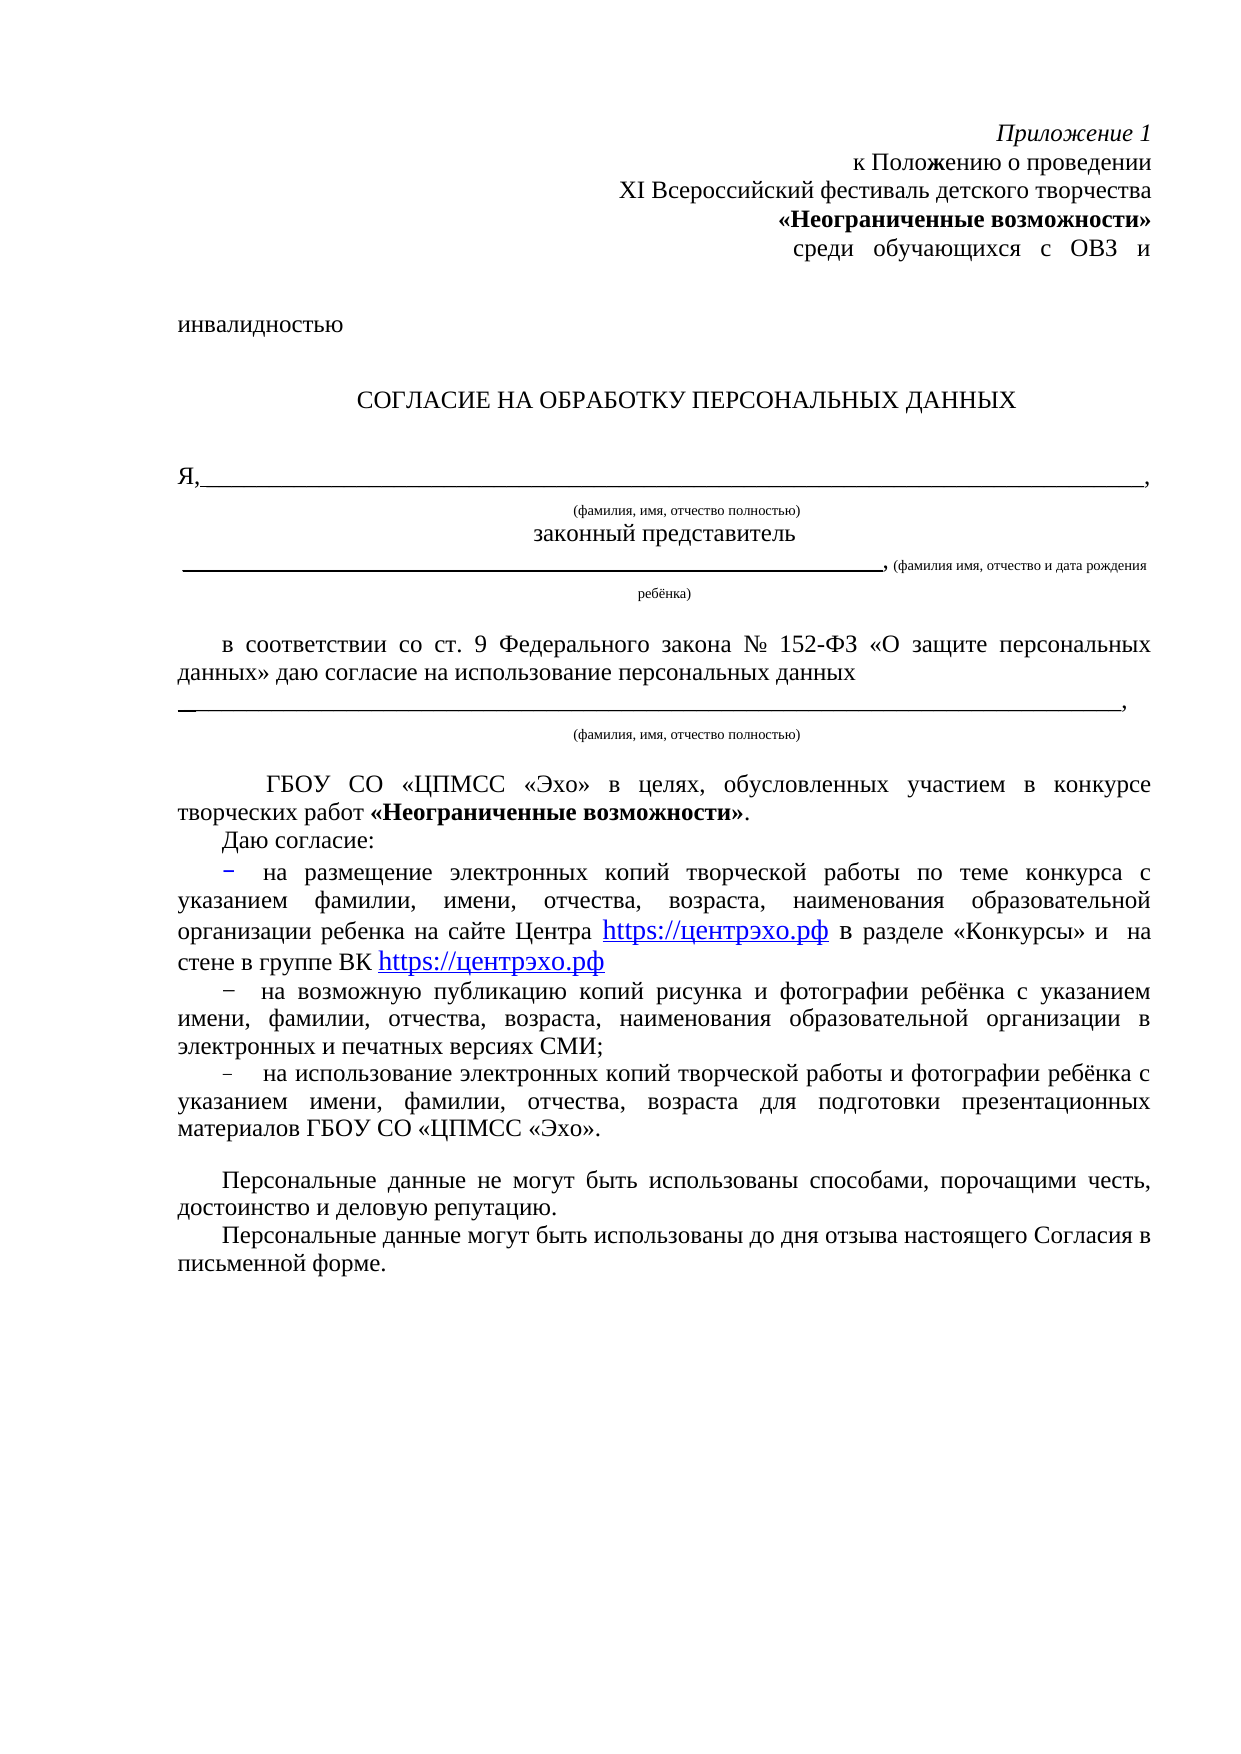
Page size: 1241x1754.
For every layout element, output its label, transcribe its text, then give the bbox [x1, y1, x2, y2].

text к Положению о проведении [177, 147, 1152, 176]
text Персональные данные могут быть использованы до дня отзыва настоящего Согласия в письменной форме. [177, 1222, 1152, 1277]
text (фамилия, имя, отчество полностью) [177, 490, 1152, 518]
text XI Всероссийский фестиваль детского творчества [177, 176, 1152, 204]
text Даю согласие: [177, 826, 1152, 854]
list на использование электронных копий творческой работы и фотографии ребёнка с указанием имени, фамилии, отчества, возраста для подготовки презентационных материалов ГБОУ СО «ЦПМСС «Эхо». [177, 1060, 1152, 1142]
text Приложение 1 [177, 118, 1152, 147]
text Персональные данные не могут быть использованы способами, порочащими честь, достоинство и деловую репутацию. [177, 1166, 1152, 1221]
text (фамилия, имя, отчество полностью) [177, 714, 1152, 743]
text Я, ___________________________________________________________________________, [177, 461, 1152, 490]
text в соответствии со ст. 9 Федерального закона № 152-ФЗ «О защите персональных данных» даю согласие на использование персональных данных [177, 631, 1152, 686]
text ___________________________________________________________________________, [177, 686, 1152, 714]
text «Неограниченные возможности» [177, 204, 1152, 233]
list на возможную публикацию копий рисунка и фотографии ребёнка с указанием имени, фамилии, отчества, возраста, наименования образовательной организации в электронных и печатных версиях СМИ; [177, 977, 1152, 1059]
text ГБОУ СО «ЦПМСС «Эхо» в целях, обусловленных участием в конкурсе творческих работ «Неограниченные возможности». [177, 771, 1152, 826]
text законный представитель ________________________________________________________, (фамилия имя, отчество и дата рождения ребёнка) [177, 519, 1152, 601]
list на размещение электронных копий творческой работы по теме конкурса с указанием фамилии, имени, отчества, возраста, наименования образовательной организации ребенка на сайте Центра https://центрэхо.рф в разделе «Конкурсы» и на стене в группе ВК https://центрэхо.рф [177, 854, 1152, 976]
text среди обучающихся с ОВЗ и инвалидностью [177, 233, 1152, 338]
text СОГЛАСИЕ НА ОБРАБОТКУ ПЕРСОНАЛЬНЫХ ДАННЫХ [177, 385, 1152, 414]
